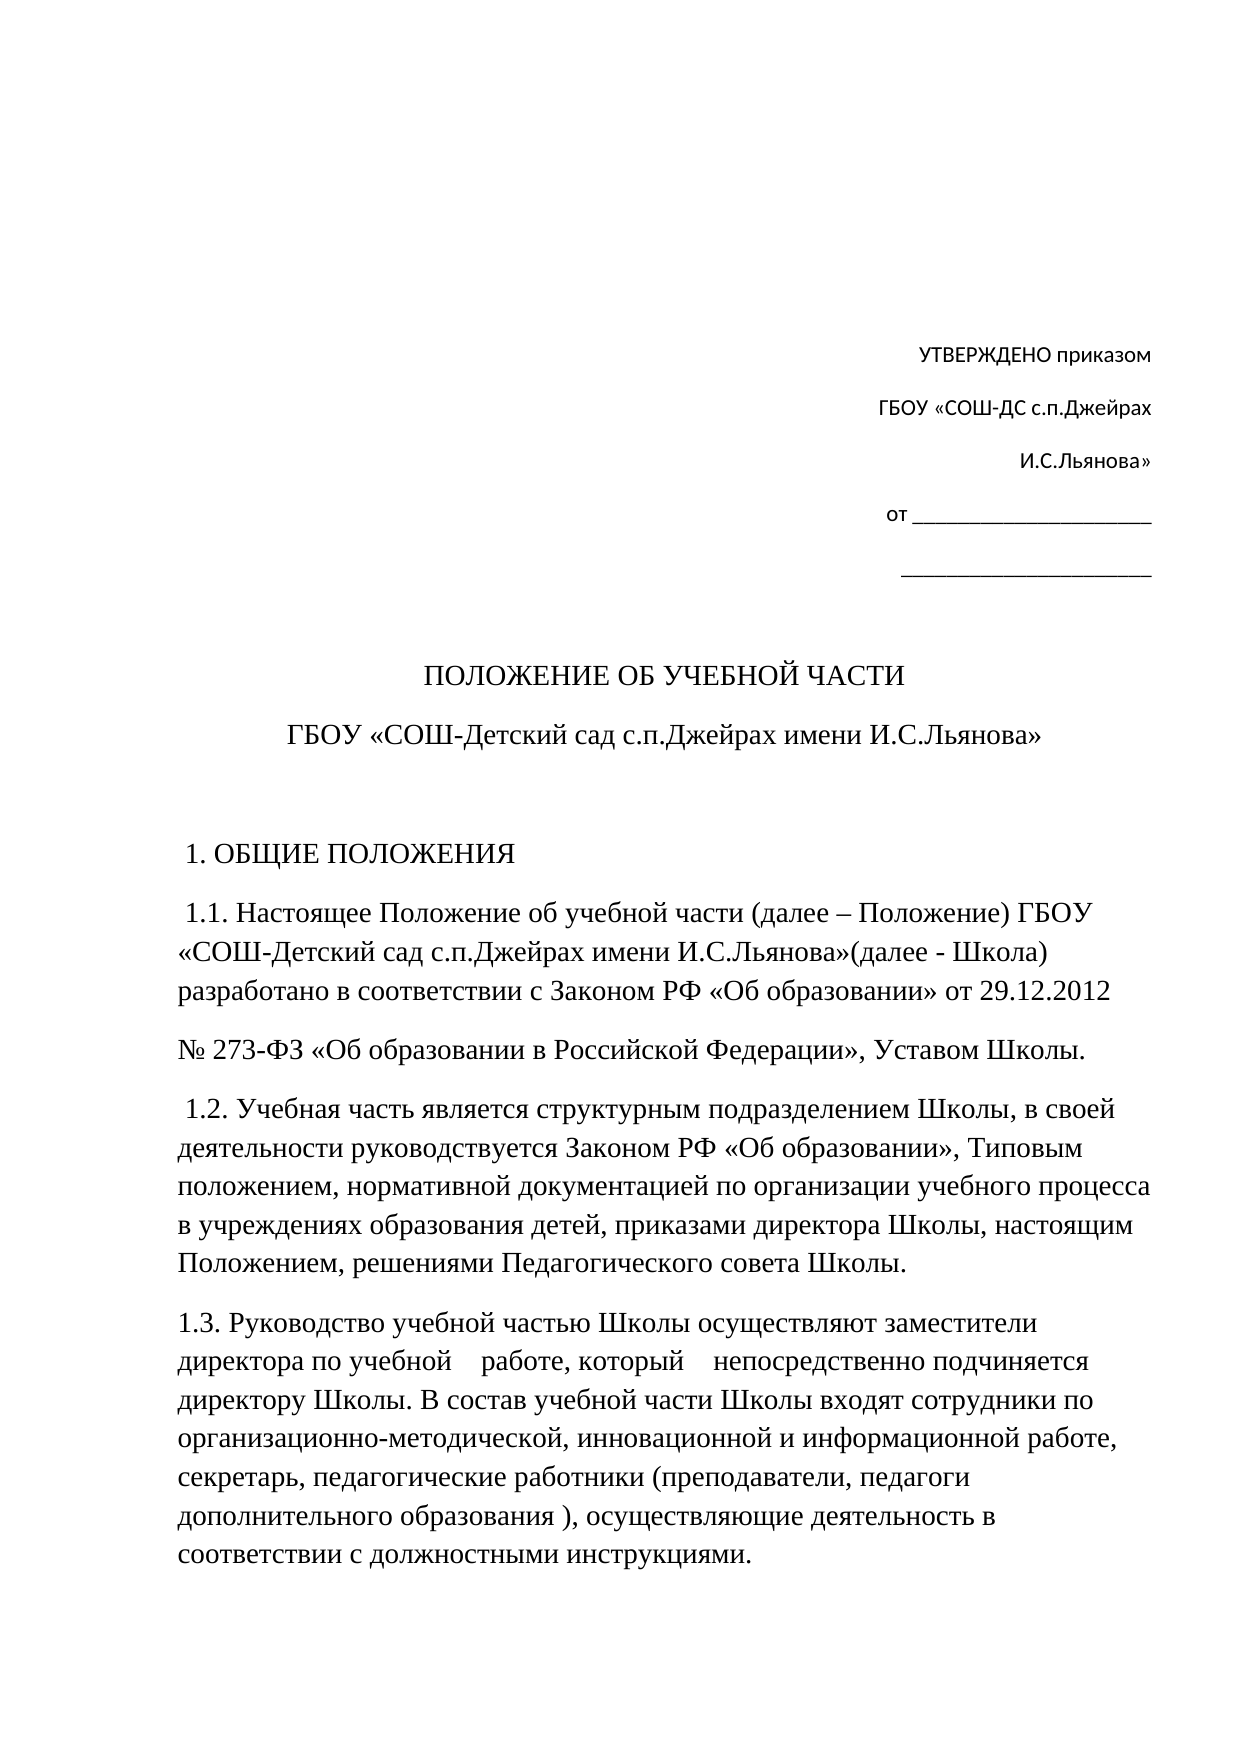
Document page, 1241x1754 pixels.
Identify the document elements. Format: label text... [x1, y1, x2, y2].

text 1. ОБЩИЕ ПОЛОЖЕНИЯ [177, 836, 1152, 870]
text ______________________ [177, 552, 1152, 580]
text УТВЕРЖДЕНО приказом [177, 340, 1152, 368]
text от _____________________ [177, 499, 1152, 527]
text 1.2. Учебная часть является структурным подразделением Школы, в своей деятельности руководствуется Законом РФ «Об образовании», Типовым положением, нормативной документацией по организации учебного процесса в учреждениях образования детей, приказами директора Школы, настоящим Положением, решениями Педагогического совета Школы. [177, 1091, 1152, 1279]
text И.С.Льянова» [177, 446, 1152, 474]
text ГБОУ «СОШ-ДС с.п.Джейрах [177, 393, 1152, 421]
text ПОЛОЖЕНИЕ ОБ УЧЕБНОЙ ЧАСТИ [177, 658, 1152, 692]
text 1.1. Настоящее Положение об учебной части (далее – Положение) ГБОУ «СОШ-Детский сад с.п.Джейрах имени И.С.Льянова»(далее - Школа) разработано в соответствии с Законом РФ «Об образовании» от 29.12.2012 [177, 896, 1152, 1006]
text ГБОУ «СОШ-Детский сад с.п.Джейрах имени И.С.Льянова» [177, 717, 1152, 751]
text № 273-ФЗ «Об образовании в Российской Федерации», Уставом Школы. [177, 1032, 1152, 1066]
text 1.3. Руководство учебной частью Школы осуществляют заместители директора по учебной работе, который непосредственно подчиняется директору Школы. В состав учебной части Школы входят сотрудники по организационно-методической, инновационной и информационной работе, секретарь, педагогические работники (преподаватели, педагоги дополнительного образования ), осуществляющие деятельность в соответствии с должностными инструкциями. [177, 1305, 1152, 1570]
